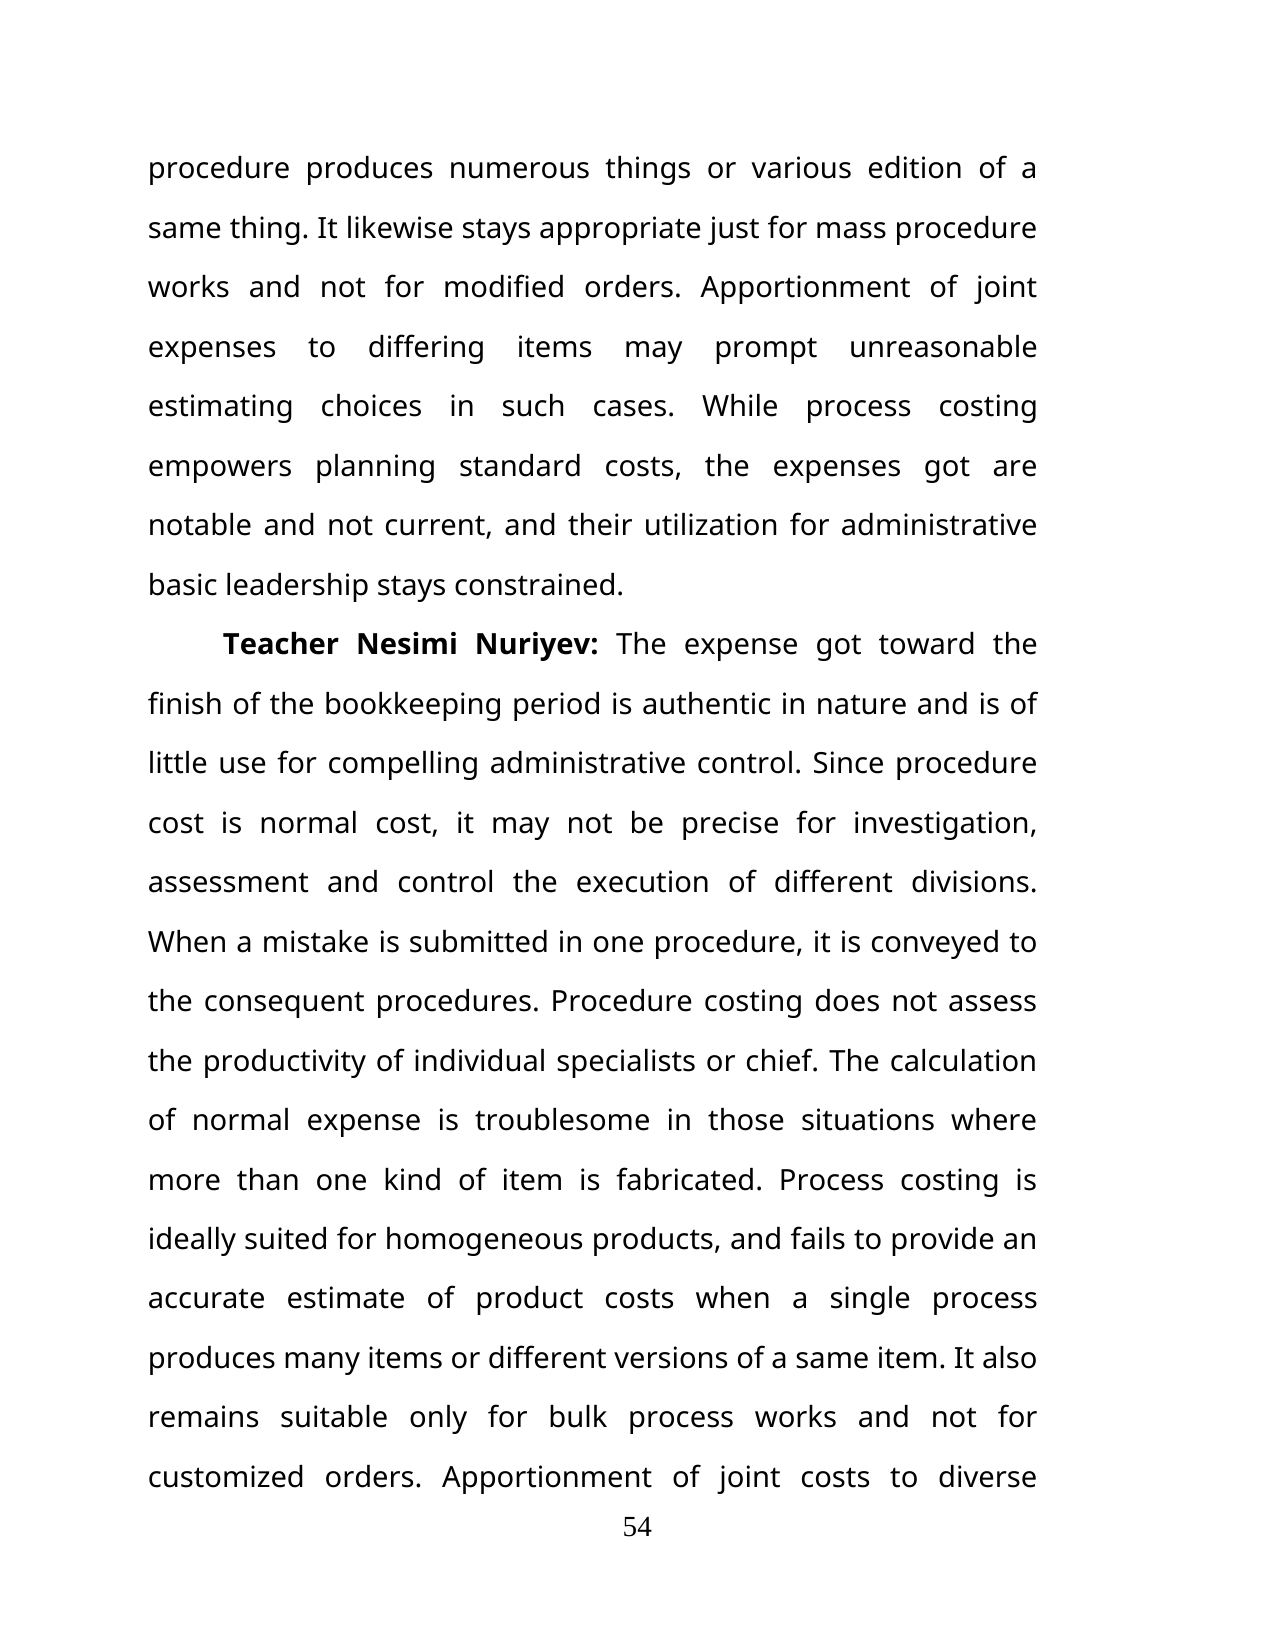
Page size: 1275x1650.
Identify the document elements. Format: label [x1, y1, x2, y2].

text [148, 623, 1038, 1496]
text [148, 148, 1038, 604]
